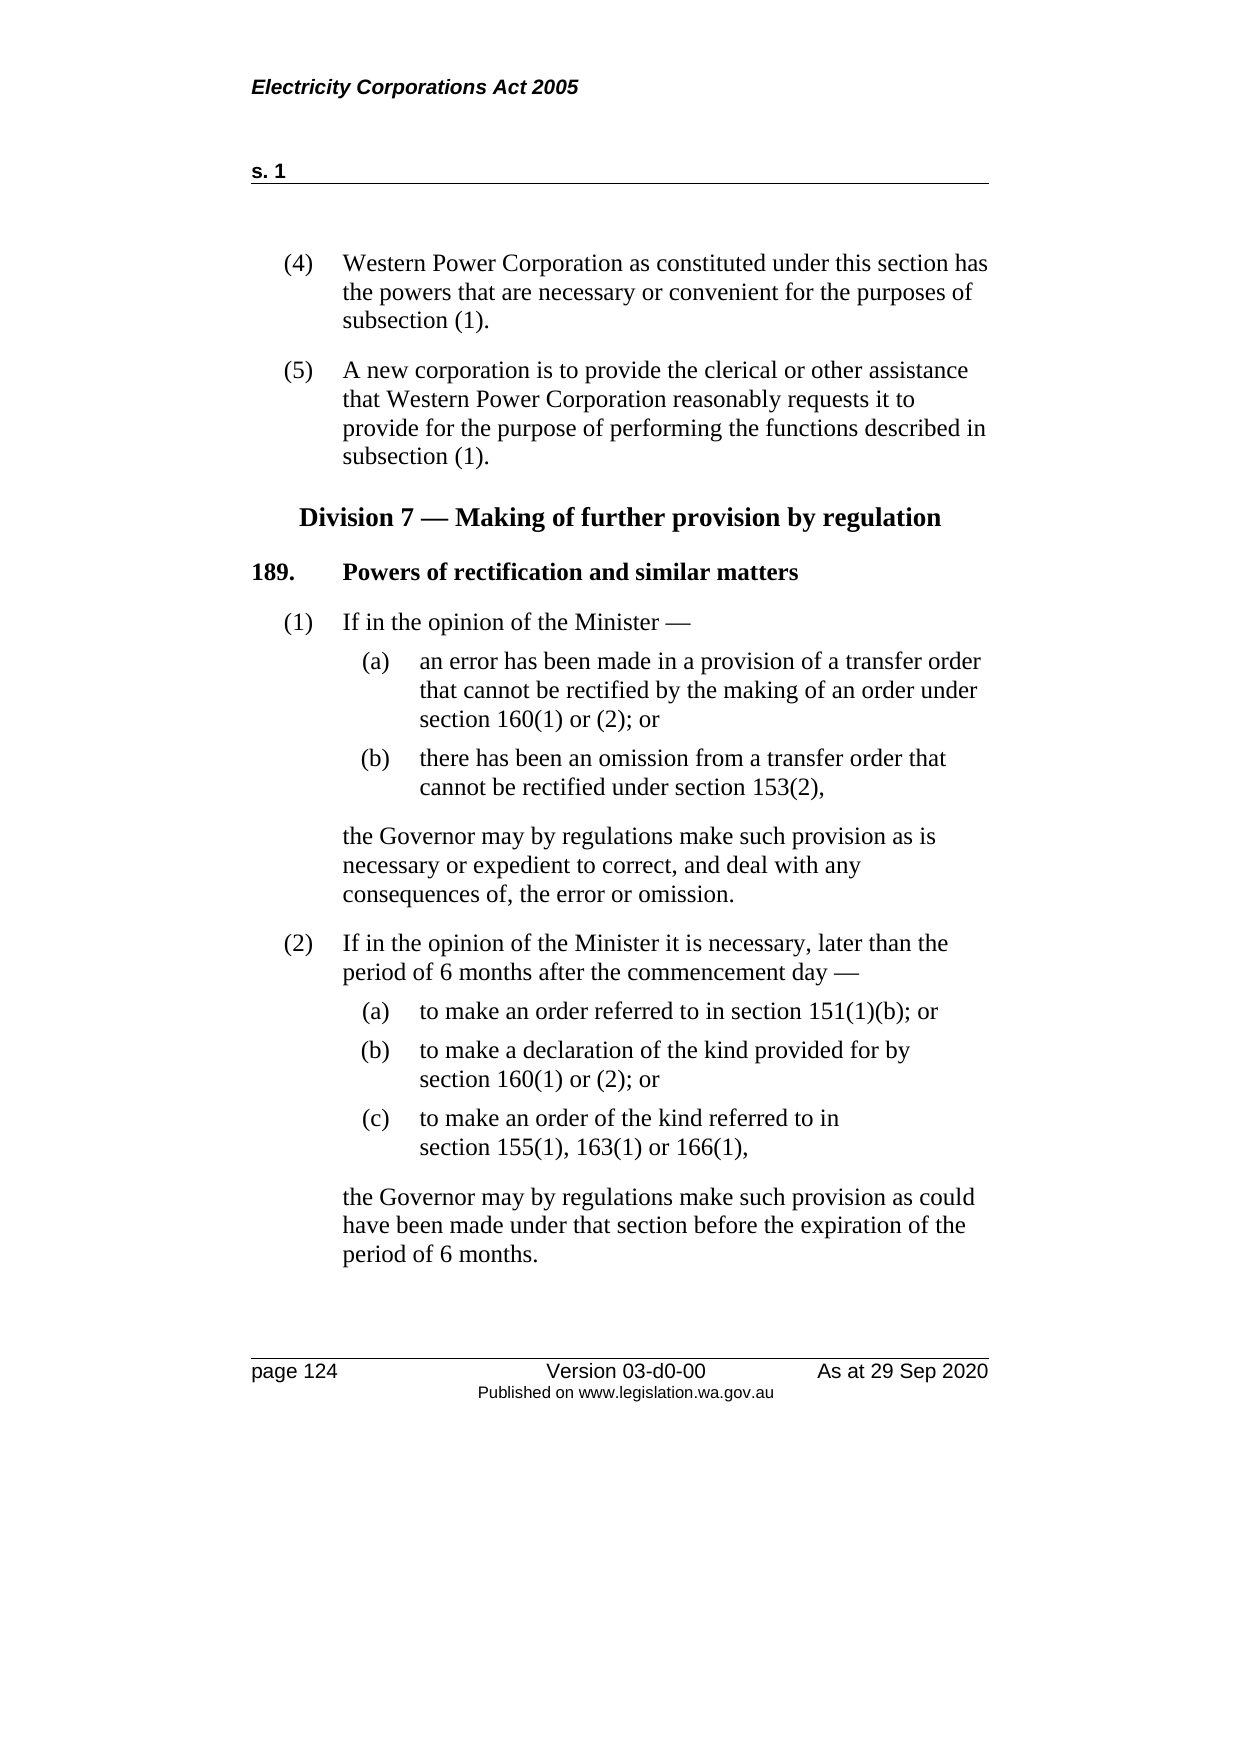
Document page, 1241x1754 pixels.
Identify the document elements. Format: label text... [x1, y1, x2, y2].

text (5) A new corporation is to provide the clerical or other assistance that Western Power Corporation reasonably requests it to provide for the purpose of performing the functions described in subsection (1). [251, 355, 989, 470]
text (1) If in the opinion of the Minister — [251, 607, 989, 636]
text the Governor may by regulations make such provision as could have been made under that section before the expiration of the period of 6 months. [251, 1182, 989, 1268]
text (c) to make an order of the kind referred to in section 155(1), 163(1) or 166(1), [251, 1103, 989, 1161]
text (b) there has been an omission from a transfer order that cannot be rectified under section 153(2), [251, 743, 989, 800]
text (2) If in the opinion of the Minister it is necessary, later than the period of 6 months after the commencement day — [251, 928, 989, 986]
text (b) to make a declaration of the kind provided for by section 160(1) or (2); or [251, 1035, 989, 1093]
text (a) an error has been made in a provision of a transfer order that cannot be rectified by the making of an order under section 160(1) or (2); or [251, 646, 989, 732]
text the Governor may by regulations make such provision as is necessary or expedient to correct, and deal with any consequences of, the error or omission. [251, 821, 989, 907]
text (4) Western Power Corporation as constituted under this section has the powers that are necessary or convenient for the purposes of subsection (1). [251, 248, 989, 334]
subtitle 189. Powers of rectification and similar matters [251, 557, 989, 586]
text (a) to make an order referred to in section 151(1)(b); or [251, 996, 989, 1025]
subtitle Division 7 — Making of further provision by regulation [251, 501, 989, 532]
